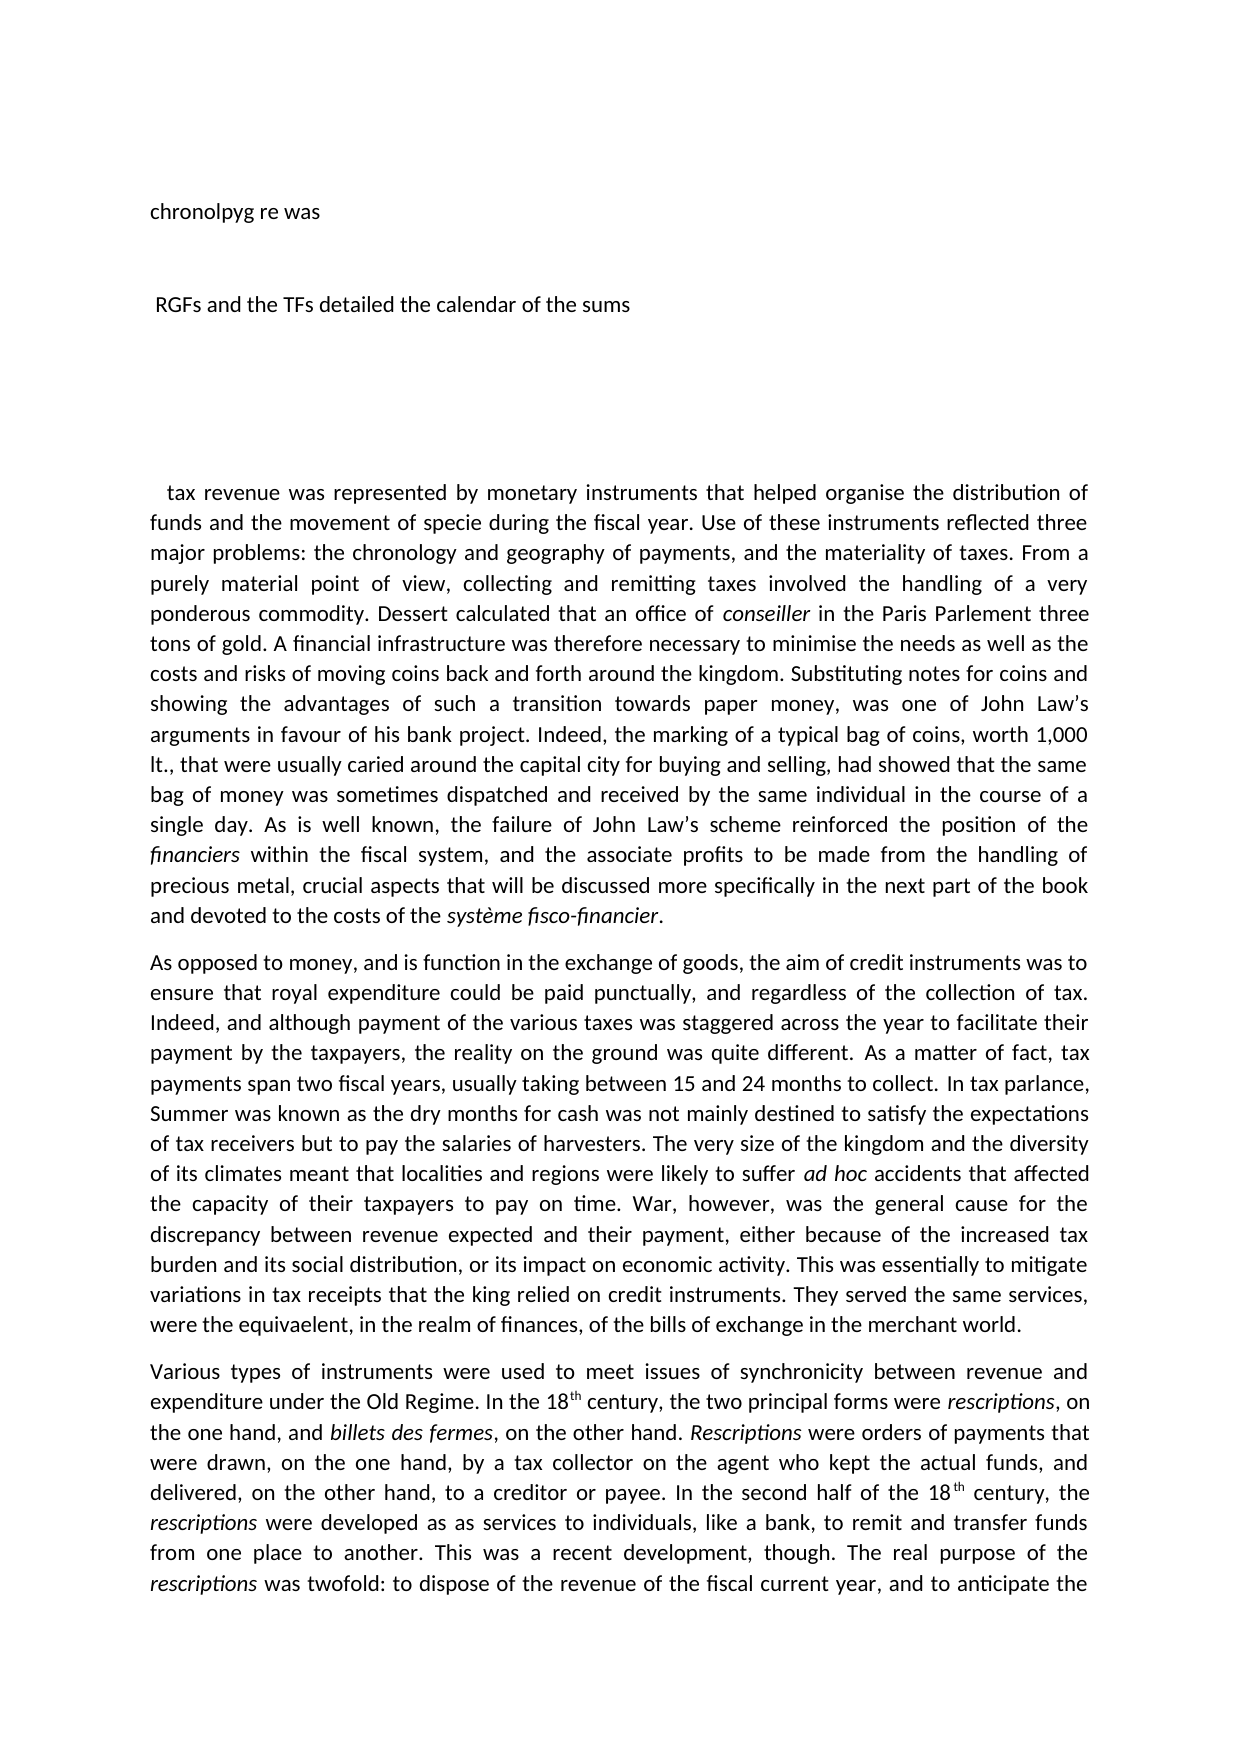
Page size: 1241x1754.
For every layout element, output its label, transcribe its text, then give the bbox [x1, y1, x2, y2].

text RGFs and the TFs detailed the calendar of the sums [150, 291, 1090, 319]
text As opposed to money, and is function in the exchange of goods, the aim of credit instruments was to ensure that royal expenditure could be paid punctually, and regardless of the collection of tax. Indeed, and although payment of the various taxes was staggered across the year to facilitate their payment by the taxpayers, the reality on the ground was quite different. As a matter of fact, tax payments span two fiscal years, usually taking between 15 and 24 months to collect. In tax parlance, Summer was known as the dry months for cash was not mainly destined to satisfy the expectations of tax receivers but to pay the salaries of harvesters. The very size of the kingdom and the diversity of its climates meant that localities and regions were likely to suffer ad hoc accidents that affected the capacity of their taxpayers to pay on time. War, however, was the general cause for the discrepancy between revenue expected and their payment, either because of the increased tax burden and its social distribution, or its impact on economic activity. This was essentially to mitigate variations in tax receipts that the king relied on credit instruments. They served the same services, were the equivaelent, in the realm of finances, of the bills of exchange in the merchant world. [150, 948, 1090, 1338]
text tax revenue was represented by monetary instruments that helped organise the distribution of funds and the movement of specie during the fiscal year. Use of these instruments reflected three major problems: the chronology and geography of payments, and the materiality of taxes. From a purely material point of view, collecting and remitting taxes involved the handling of a very ponderous commodity. Dessert calculated that an office of conseiller in the Paris Parlement three tons of gold. A financial infrastructure was therefore necessary to minimise the needs as well as the costs and risks of moving coins back and forth around the kingdom. Substituting notes for coins and showing the advantages of such a transition towards paper money, was one of John Law’s arguments in favour of his bank project. Indeed, the marking of a typical bag of coins, worth 1,000 lt., that were usually caried around the capital city for buying and selling, had showed that the same bag of money was sometimes dispatched and received by the same individual in the course of a single day. As is well known, the failure of John Law’s scheme reinforced the position of the financiers within the fiscal system, and the associate profits to be made from the handling of precious metal, crucial aspects that will be discussed more specifically in the next part of the book and devoted to the costs of the système fisco-financier. [150, 478, 1090, 929]
text chronolpyg re was [150, 197, 1090, 225]
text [150, 1357, 1090, 1597]
